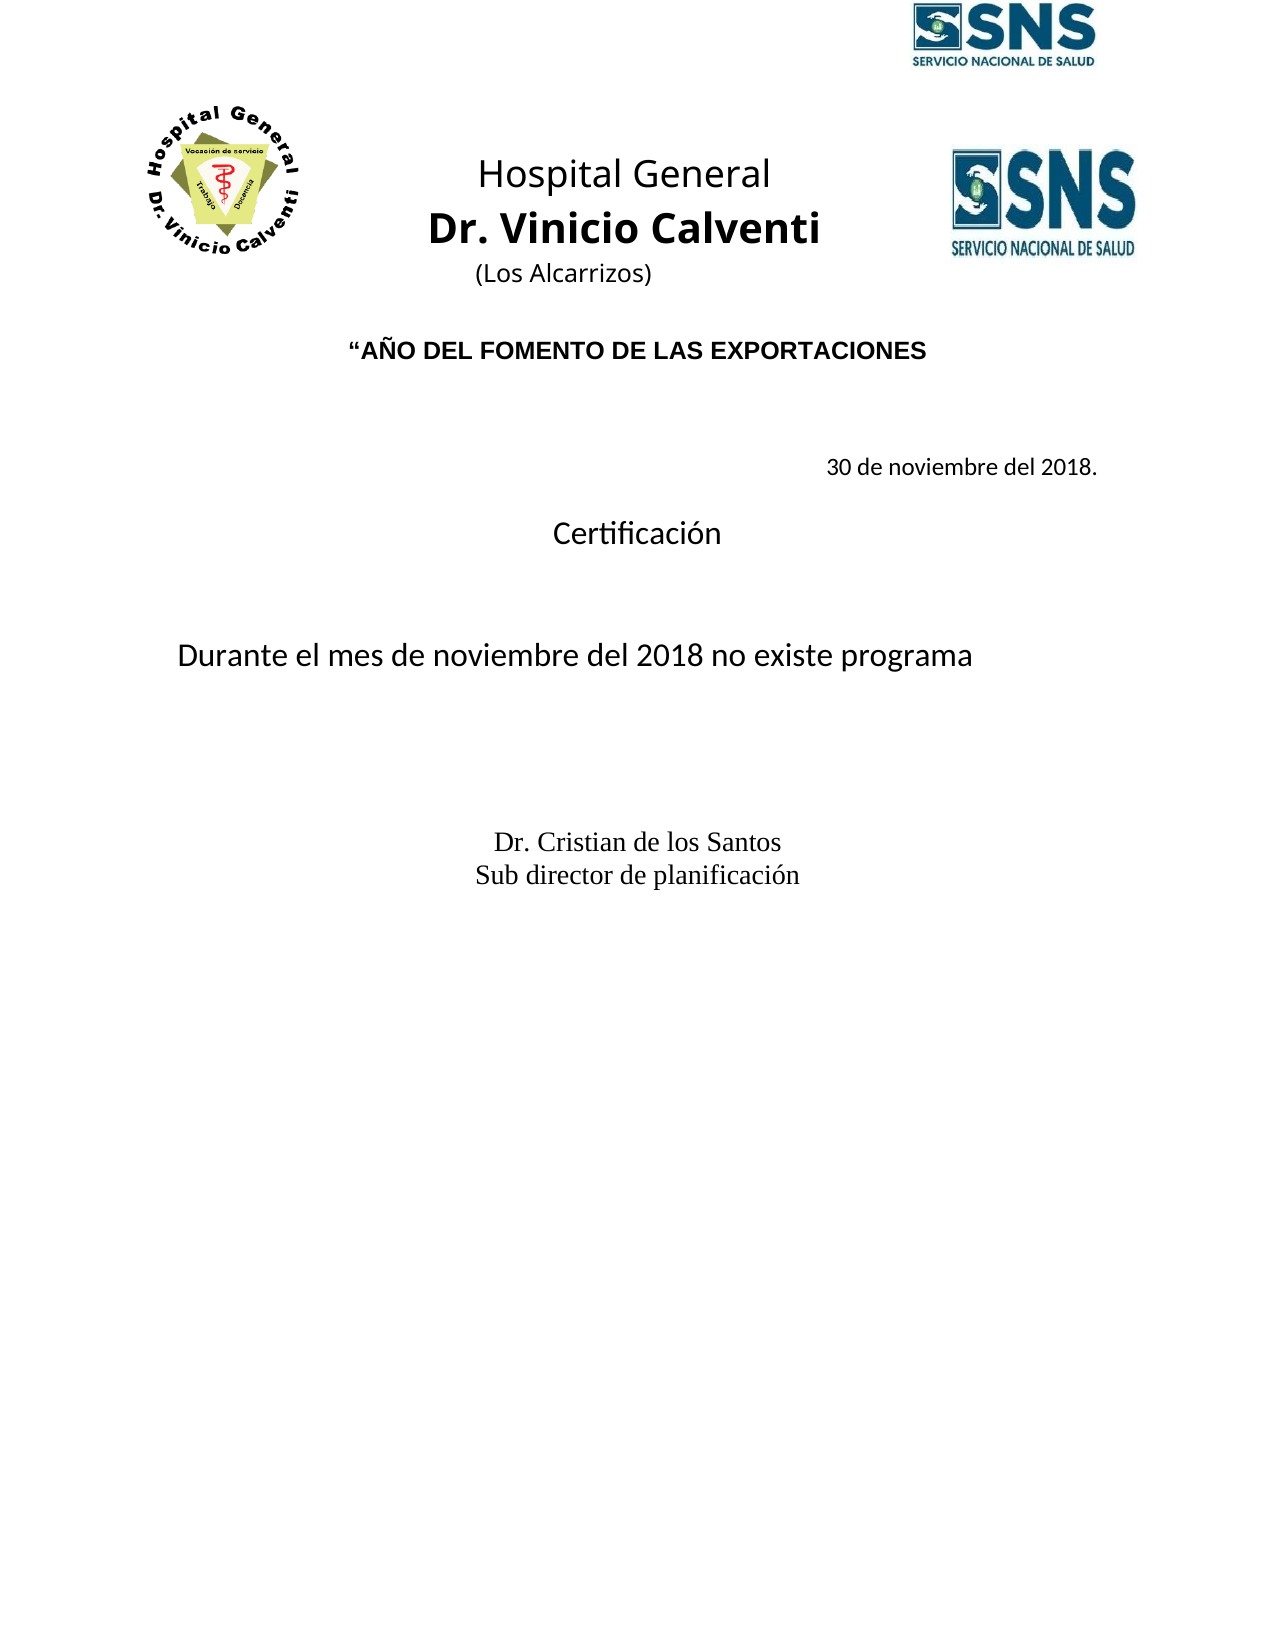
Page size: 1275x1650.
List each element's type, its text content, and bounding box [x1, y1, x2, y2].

text Certificación [177, 512, 1098, 553]
picture [949, 144, 1138, 264]
text Hospital General [299, 148, 949, 199]
picture [147, 106, 299, 254]
text “AÑO DEL FOMENTO DE LAS EXPORTACIONES [177, 336, 1098, 365]
text (Los Alcarrizos) [177, 255, 1098, 289]
text Dr. Vinicio Calventi [177, 199, 949, 255]
picture [910, 0, 1098, 70]
text Dr. Cristian de los Santos [177, 825, 1098, 858]
text Sub director de planificación [177, 858, 1098, 890]
text 30 de noviembre del 2018. [177, 451, 1098, 482]
text Durante el mes de noviembre del 2018 no existe programa [177, 634, 1098, 675]
